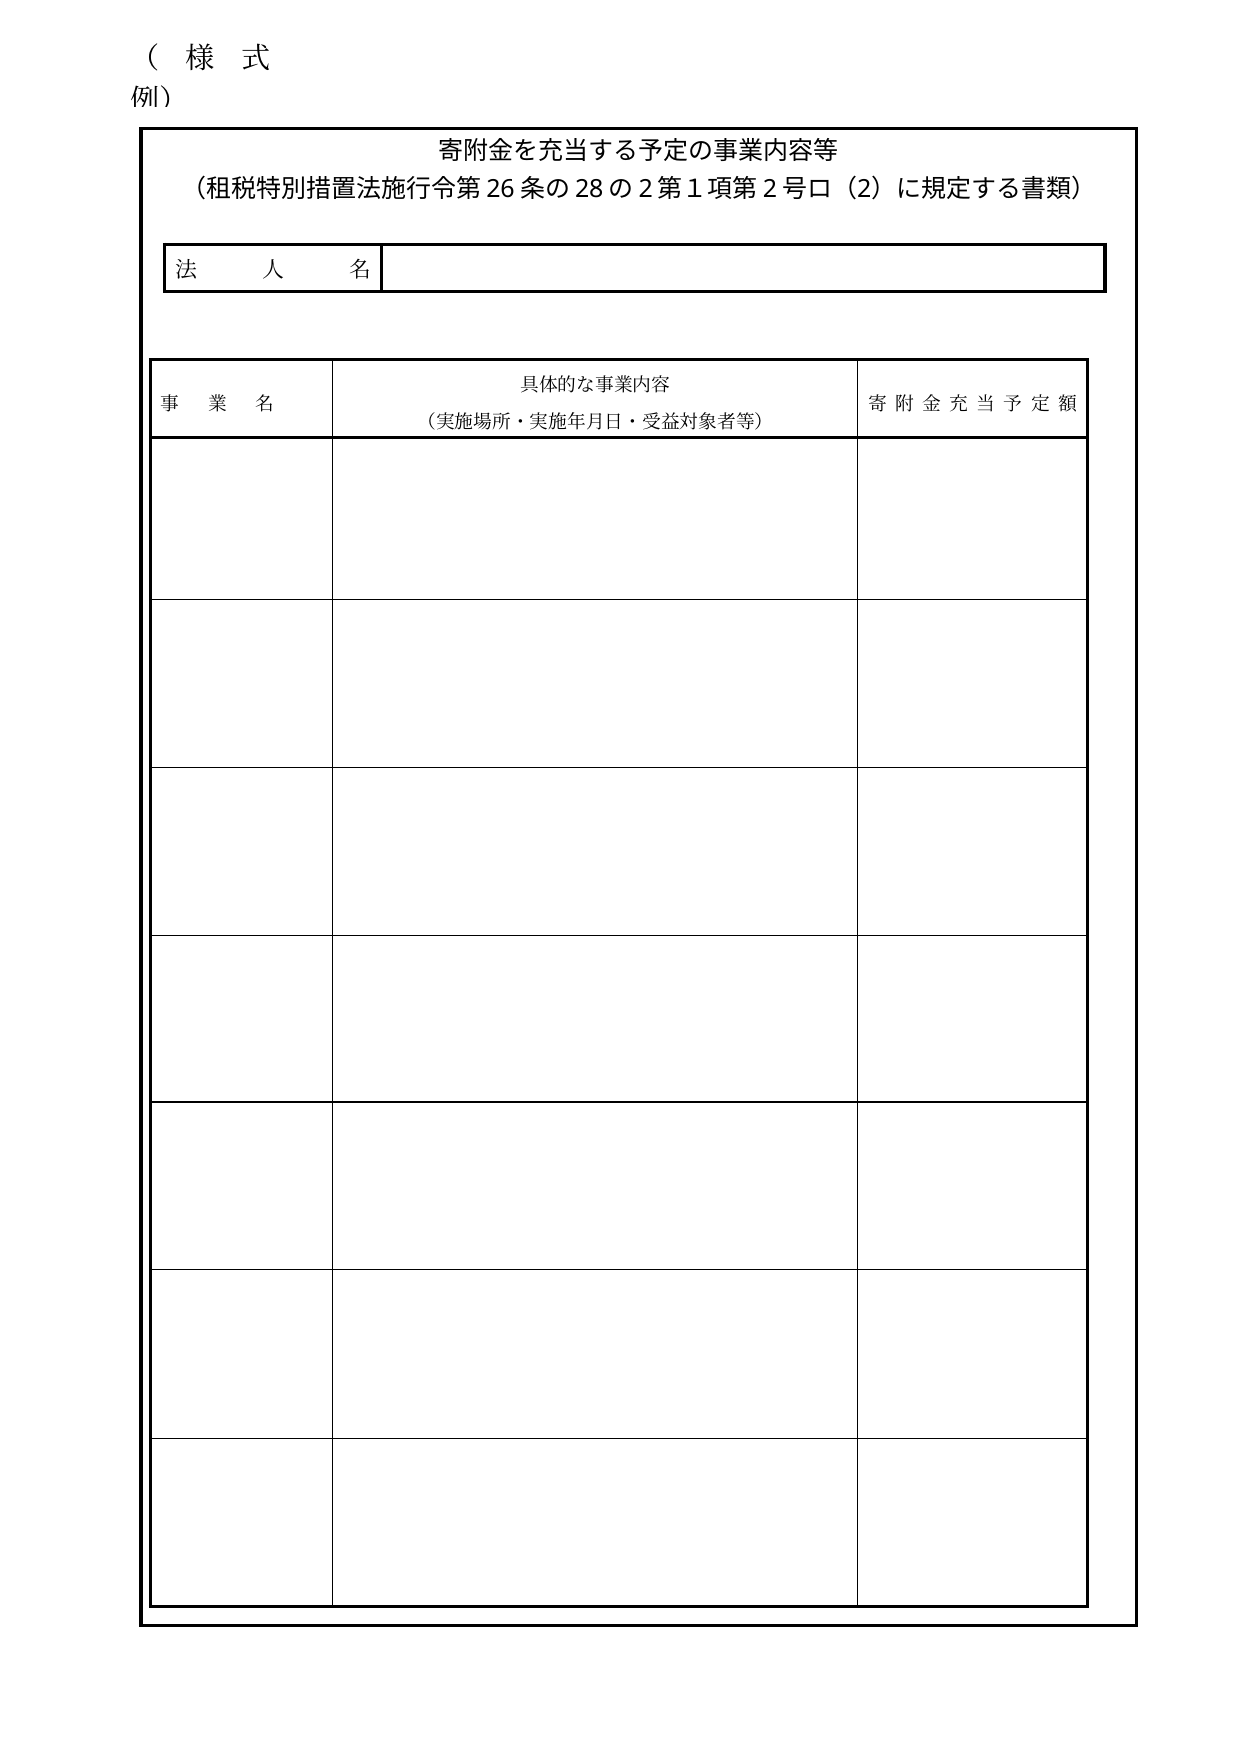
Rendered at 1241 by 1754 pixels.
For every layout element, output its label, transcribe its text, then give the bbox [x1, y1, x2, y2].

table_header 寄附金を充当する予定の事業内容等 （租税特別措置法施行令第26条の28の2第１項第2号ロ（2）に規定する書類） [143, 130, 1135, 1624]
